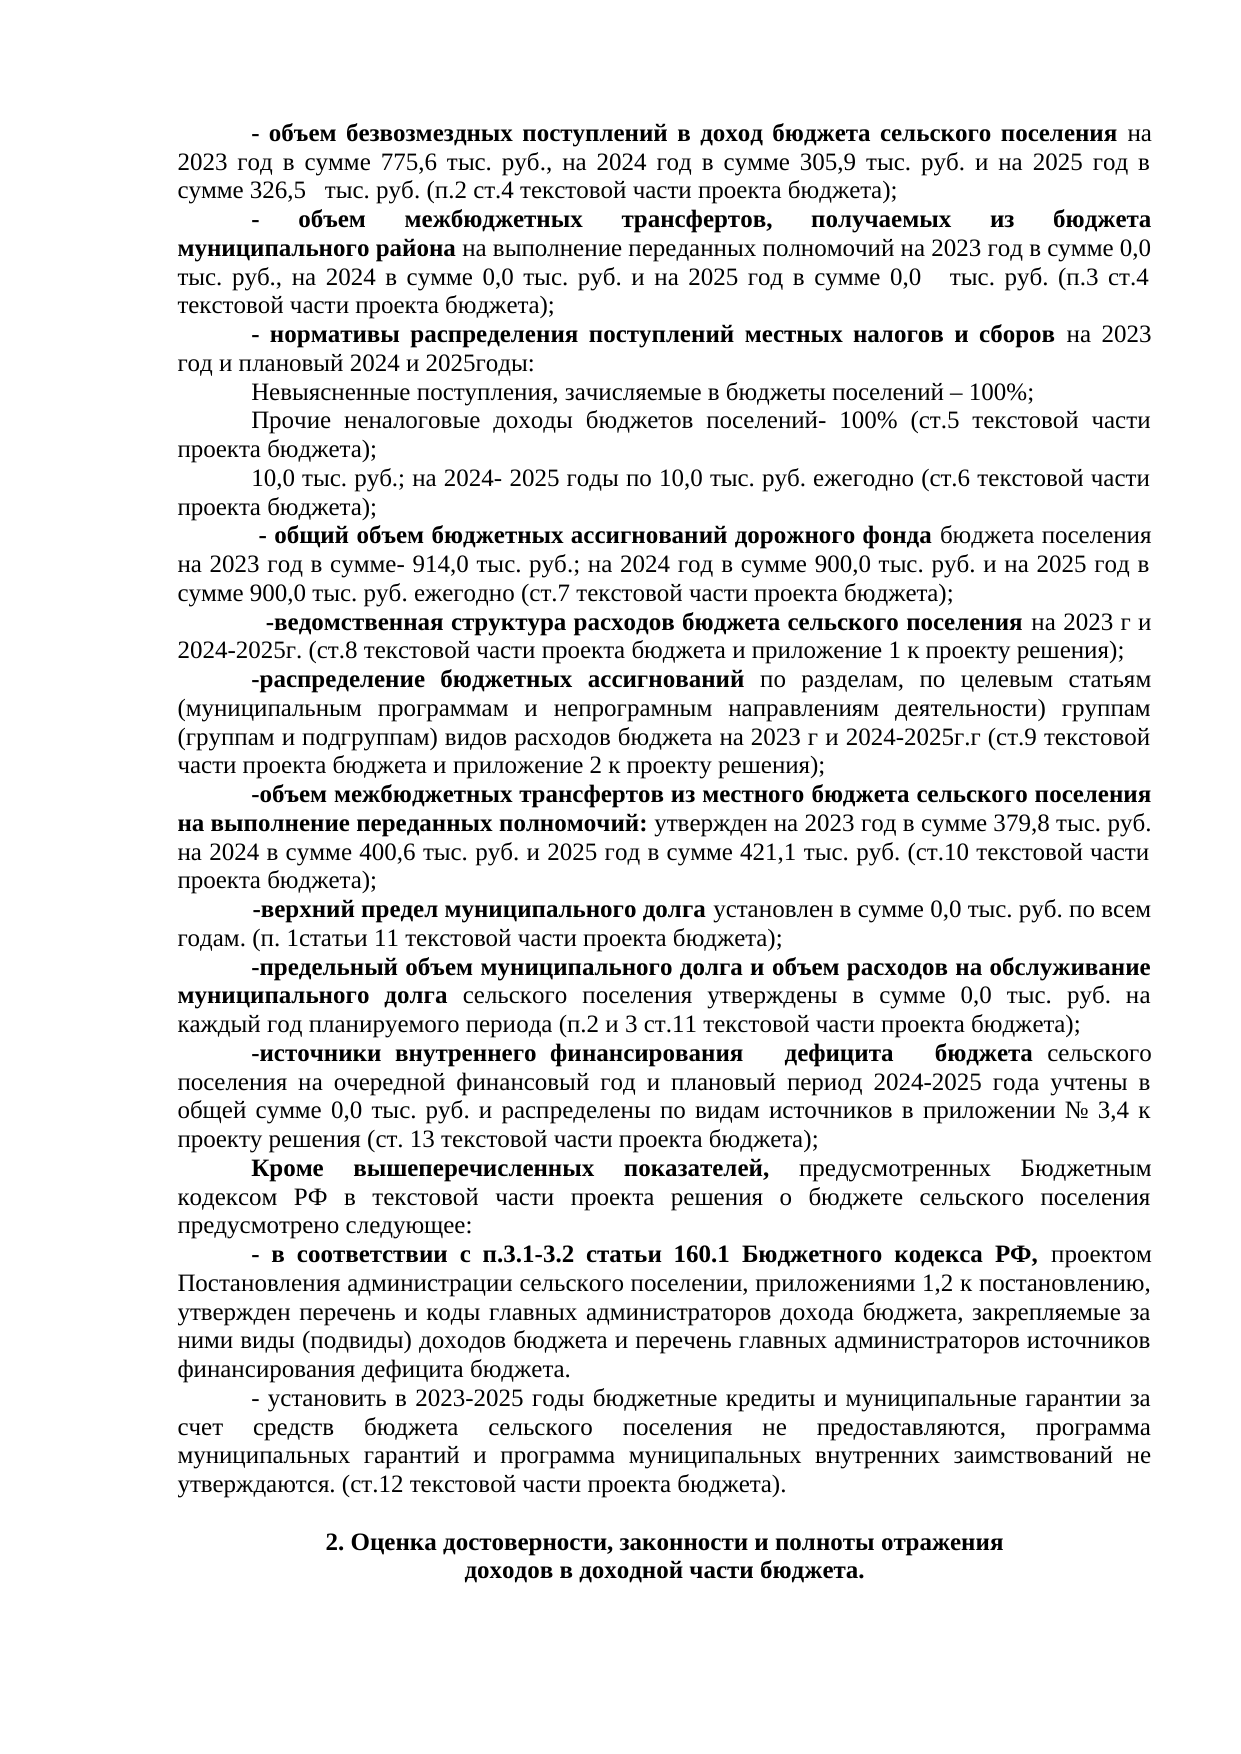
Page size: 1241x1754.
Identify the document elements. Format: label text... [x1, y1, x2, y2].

text 10,0 тыс. руб.; на 2024- 2025 годы по 10,0 тыс. руб. ежегодно (ст.6 текстовой части проекта бюджета); [177, 463, 1152, 521]
text 2. Оценка достоверности, законности и полноты отражения [177, 1527, 1152, 1556]
text -ведомственная структура расходов бюджета сельского поселения на 2023 г и 2024-2025г. (ст.8 текстовой части проекта бюджета и приложение 1 к проекту решения); [177, 607, 1152, 664]
text -предельный объем муниципального долга и объем расходов на обслуживание муниципального долга сельского поселения утверждены в сумме 0,0 тыс. руб. на каждый год планируемого периода (п.2 и 3 ст.11 текстовой части проекта бюджета); [177, 952, 1152, 1038]
text - нормативы распределения поступлений местных налогов и сборов на 2023 год и плановый 2024 и 2025годы: [177, 319, 1152, 377]
text -источники внутреннего финансирования дефицита бюджета сельского поселения на очередной финансовый год и плановый период 2024-2025 года учтены в общей сумме 0,0 тыс. руб. и распределены по видам источников в приложении № 3,4 к проекту решения (ст. 13 текстовой части проекта бюджета); [177, 1038, 1152, 1153]
text - объем безвозмездных поступлений в доход бюджета сельского поселения на 2023 год в сумме 775,6 тыс. руб., на 2024 год в сумме 305,9 тыс. руб. и на 2025 год в сумме 326,5 тыс. руб. (п.2 ст.4 текстовой части проекта бюджета); [177, 118, 1152, 204]
text -объем межбюджетных трансфертов из местного бюджета сельского поселения на выполнение переданных полномочий: утвержден на 2023 год в сумме 379,8 тыс. руб. на 2024 в сумме 400,6 тыс. руб. и 2025 год в сумме 421,1 тыс. руб. (ст.10 текстовой части проекта бюджета); [177, 779, 1152, 894]
text доходов в доходной части бюджета. [177, 1556, 1152, 1584]
text - в соответствии с п.3.1-3.2 статьи 160.1 Бюджетного кодекса РФ, проектом Постановления администрации сельского поселении, приложениями 1,2 к постановлению, утвержден перечень и коды главных администраторов дохода бюджета, закрепляемые за ними виды (подвиды) доходов бюджета и перечень главных администраторов источников финансирования дефицита бюджета. [177, 1239, 1152, 1383]
text -верхний предел муниципального долга установлен в сумме 0,0 тыс. руб. по всем годам. (п. 1статьи 11 текстовой части проекта бюджета); [177, 894, 1152, 952]
text - общий объем бюджетных ассигнований дорожного фонда бюджета поселения на 2023 год в сумме- 914,0 тыс. руб.; на 2024 год в сумме 900,0 тыс. руб. и на 2025 год в сумме 900,0 тыс. руб. ежегодно (ст.7 текстовой части проекта бюджета); [177, 521, 1152, 607]
text Невыясненные поступления, зачисляемые в бюджеты поселений – 100%; [177, 377, 1152, 406]
text - объем межбюджетных трансфертов, получаемых из бюджета муниципального района на выполнение переданных полномочий на 2023 год в сумме 0,0 тыс. руб., на 2024 в сумме 0,0 тыс. руб. и на 2025 год в сумме 0,0 тыс. руб. (п.3 ст.4 текстовой части проекта бюджета); [177, 204, 1152, 319]
text Прочие неналоговые доходы бюджетов поселений- 100% (ст.5 текстовой части проекта бюджета); [177, 406, 1152, 463]
text - установить в 2023-2025 годы бюджетные кредиты и муниципальные гарантии за счет средств бюджета сельского поселения не предоставляются, программа муниципальных гарантий и программа муниципальных внутренних заимствований не утверждаются. (ст.12 текстовой части проекта бюджета). [177, 1383, 1152, 1498]
text Кроме вышеперечисленных показателей, предусмотренных Бюджетным кодексом РФ в текстовой части проекта решения о бюджете сельского поселения предусмотрено следующее: [177, 1153, 1152, 1239]
text -распределение бюджетных ассигнований по разделам, по целевым статьям (муниципальным программам и непрограмным направлениям деятельности) группам (группам и подгруппам) видов расходов бюджета на 2023 г и 2024-2025г.г (ст.9 текстовой части проекта бюджета и приложение 2 к проекту решения); [177, 664, 1152, 779]
